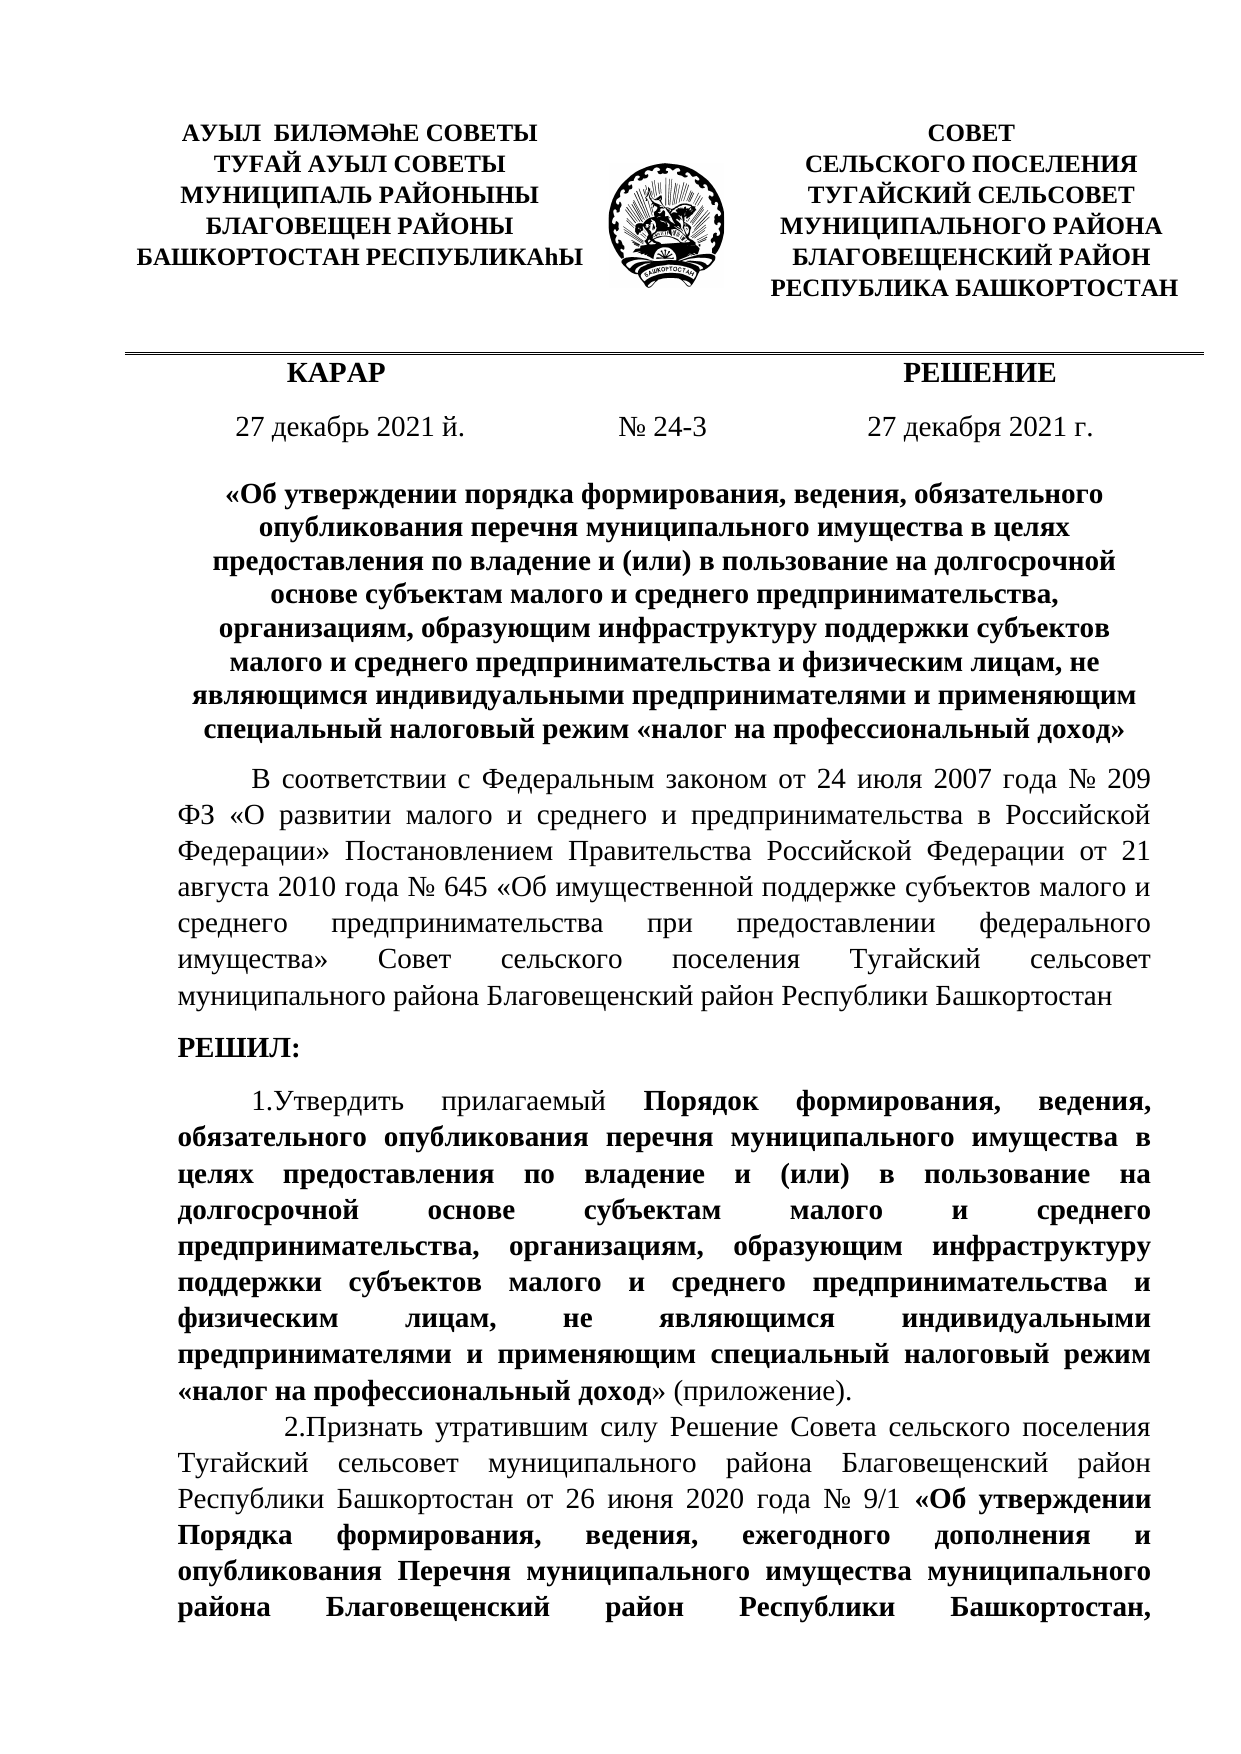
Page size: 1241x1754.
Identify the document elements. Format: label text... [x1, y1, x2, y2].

text В соответствии с Федеральным законом от 24 июля 2007 года № 209 ФЗ «О развитии малого и среднего и предпринимательства в Российской Федерации» Постановлением Правительства Российской Федерации от 21 августа 2010 года № 645 «Об имущественной поддержке субъектов малого и среднего предпринимательства при предоставлении федерального имущества» Совет сельского поселения Тугайский сельсовет муниципального района Благовещенский район Республики Башкортостан [177, 761, 1152, 1011]
text «Об утверждении порядка формирования, ведения, обязательного опубликования перечня муниципального имущества в целях предоставления по владение и (или) в пользование на долгосрочной основе субъектам малого и среднего предпринимательства, организациям, образующим инфраструктуру поддержки субъектов малого и среднего предпринимательства и физическим лицам, не являющимся индивидуальными предпринимателями и применяющим специальный налоговый режим «налог на профессиональный доход» [177, 476, 1152, 744]
table_header [594, 118, 738, 352]
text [177, 1409, 1152, 1623]
table_header АУЫЛ БИЛӘМӘhЕ СОВЕТЫ ТУFАЙ АУЫЛ СОВЕТЫ МУНИЦИПАЛЬ РАЙОНЫНЫ БЛАГОВЕЩЕН РАЙОНЫ БАШКОРТОСТАН РЕСПУБЛИКАhЫ [125, 118, 594, 352]
text 1.Утвердить прилагаемый Порядок формирования, ведения, обязательного опубликования перечня муниципального имущества в целях предоставления по владение и (или) в пользование на долгосрочной основе субъектам малого и среднего предпринимательства, организациям, образующим инфраструктуру поддержки субъектов малого и среднего предпринимательства и физическим лицам, не являющимся индивидуальными предпринимателями и применяющим специальный налоговый режим «налог на профессиональный доход» (приложение). [177, 1083, 1152, 1406]
table_header СОВЕТ СЕЛЬСКОГО ПОСЕЛЕНИЯ ТУГАЙСКИЙ СЕЛЬСОВЕТ МУНИЦИПАЛЬНОГО РАЙОНА БЛАГОВЕЩЕНСКИЙ РАЙОН РЕСПУБЛИКА БАШКОРТОСТАН [739, 118, 1204, 352]
text РЕШИЛ: [177, 1031, 1152, 1064]
text 27 декабрь 2021 й. № 24-3 27 декабря 2021 г. [177, 409, 1152, 442]
picture [608, 163, 725, 288]
text КАРАР РЕШЕНИЕ [177, 355, 1152, 389]
